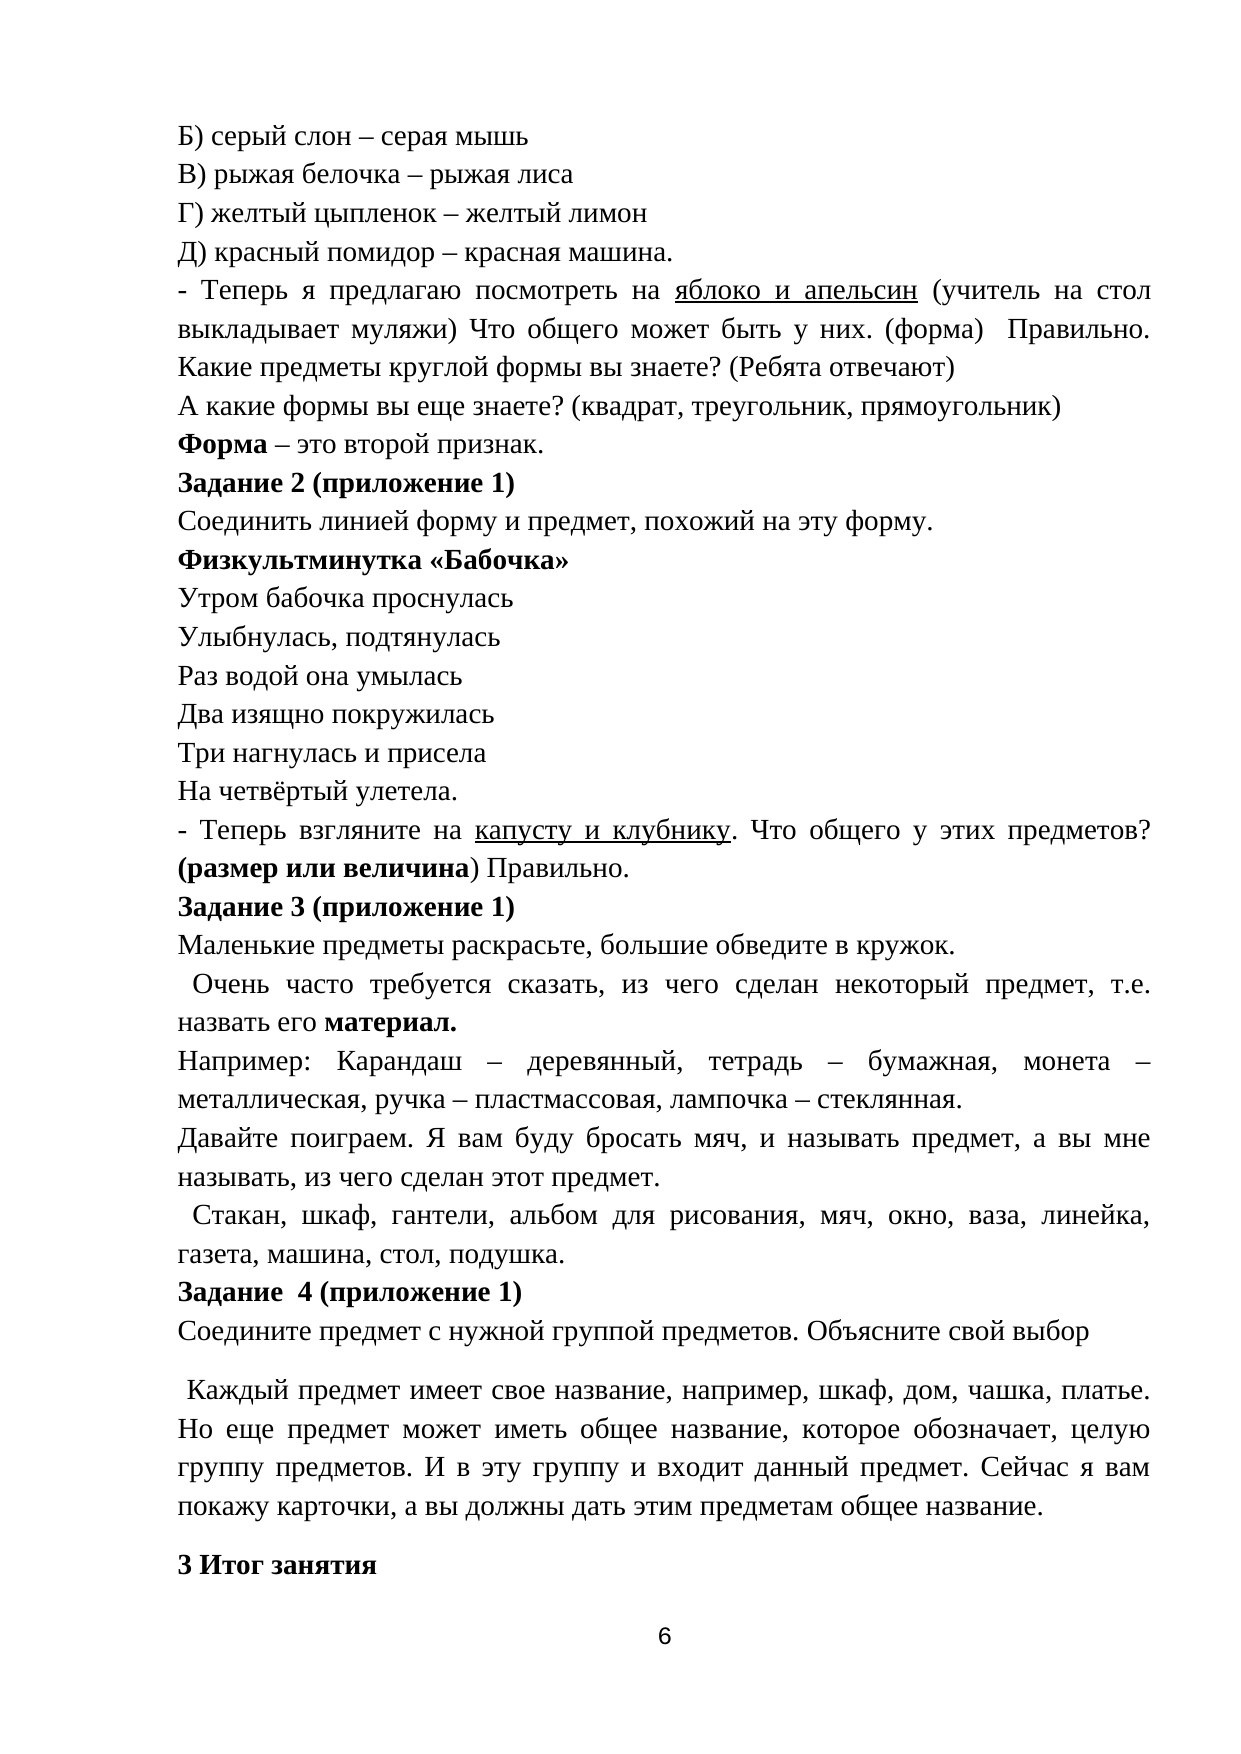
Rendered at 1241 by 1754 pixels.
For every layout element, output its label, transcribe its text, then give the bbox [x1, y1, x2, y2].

text Б) серый слон – серая мышь [177, 118, 1152, 152]
text Например: Карандаш – деревянный, тетрадь – бумажная, монета – металлическая, ручка – пластмассовая, лампочка – стеклянная. [177, 1043, 1152, 1115]
text Стакан, шкаф, гантели, альбом для рисования, мяч, окно, ваза, линейка, газета, машина, стол, подушка. [177, 1197, 1152, 1269]
text Очень часто требуется сказать, из чего сделан некоторый предмет, т.е. назвать его материал. [177, 966, 1152, 1038]
text - Теперь взгляните на капусту и клубнику. Что общего у этих предметов? (размер или величина) Правильно. [177, 812, 1152, 884]
text Маленькие предметы раскрасьте, большие обведите в кружок. [177, 927, 1152, 961]
text Форма – это второй признак. [177, 426, 1152, 460]
text Два изящно покружилась [177, 696, 1152, 730]
text Физкультминутка «Бабочка» [177, 542, 1152, 576]
text Задание 4 (приложение 1) [177, 1274, 1152, 1308]
text На четвёртый улетела. [177, 773, 1152, 807]
text Г) желтый цыпленок – желтый лимон [177, 195, 1152, 229]
text Каждый предмет имеет свое название, например, шкаф, дом, чашка, платье. Но еще предмет может иметь общее название, которое обозначает, целую группу предметов. И в эту группу и входит данный предмет. Сейчас я вам покажу карточки, а вы должны дать этим предметам общее название. [177, 1372, 1152, 1521]
text Три нагнулась и присела [177, 735, 1152, 768]
text Задание 3 (приложение 1) [177, 889, 1152, 922]
text Соединить линией форму и предмет, похожий на эту форму. [177, 503, 1152, 537]
text Утром бабочка проснулась [177, 581, 1152, 614]
text Улыбнулась, подтянулась [177, 619, 1152, 653]
text В) рыжая белочка – рыжая лиса [177, 157, 1152, 190]
text А какие формы вы еще знаете? (квадрат, треугольник, прямоугольник) [177, 388, 1152, 421]
text Соедините предмет с нужной группой предметов. Объясните свой выбор [177, 1313, 1152, 1346]
text Д) красный помидор – красная машина. [177, 234, 1152, 267]
text - Теперь я предлагаю посмотреть на яблоко и апельсин (учитель на стол выкладывает муляжи) Что общего может быть у них. (форма) Правильно. Какие предметы круглой формы вы знаете? (Ребята отвечают) [177, 272, 1152, 383]
text Раз водой она умылась [177, 658, 1152, 691]
text 3 Итог занятия [177, 1547, 1152, 1581]
text Задание 2 (приложение 1) [177, 465, 1152, 498]
text Давайте поиграем. Я вам буду бросать мяч, и называть предмет, а вы мне называть, из чего сделан этот предмет. [177, 1120, 1152, 1192]
